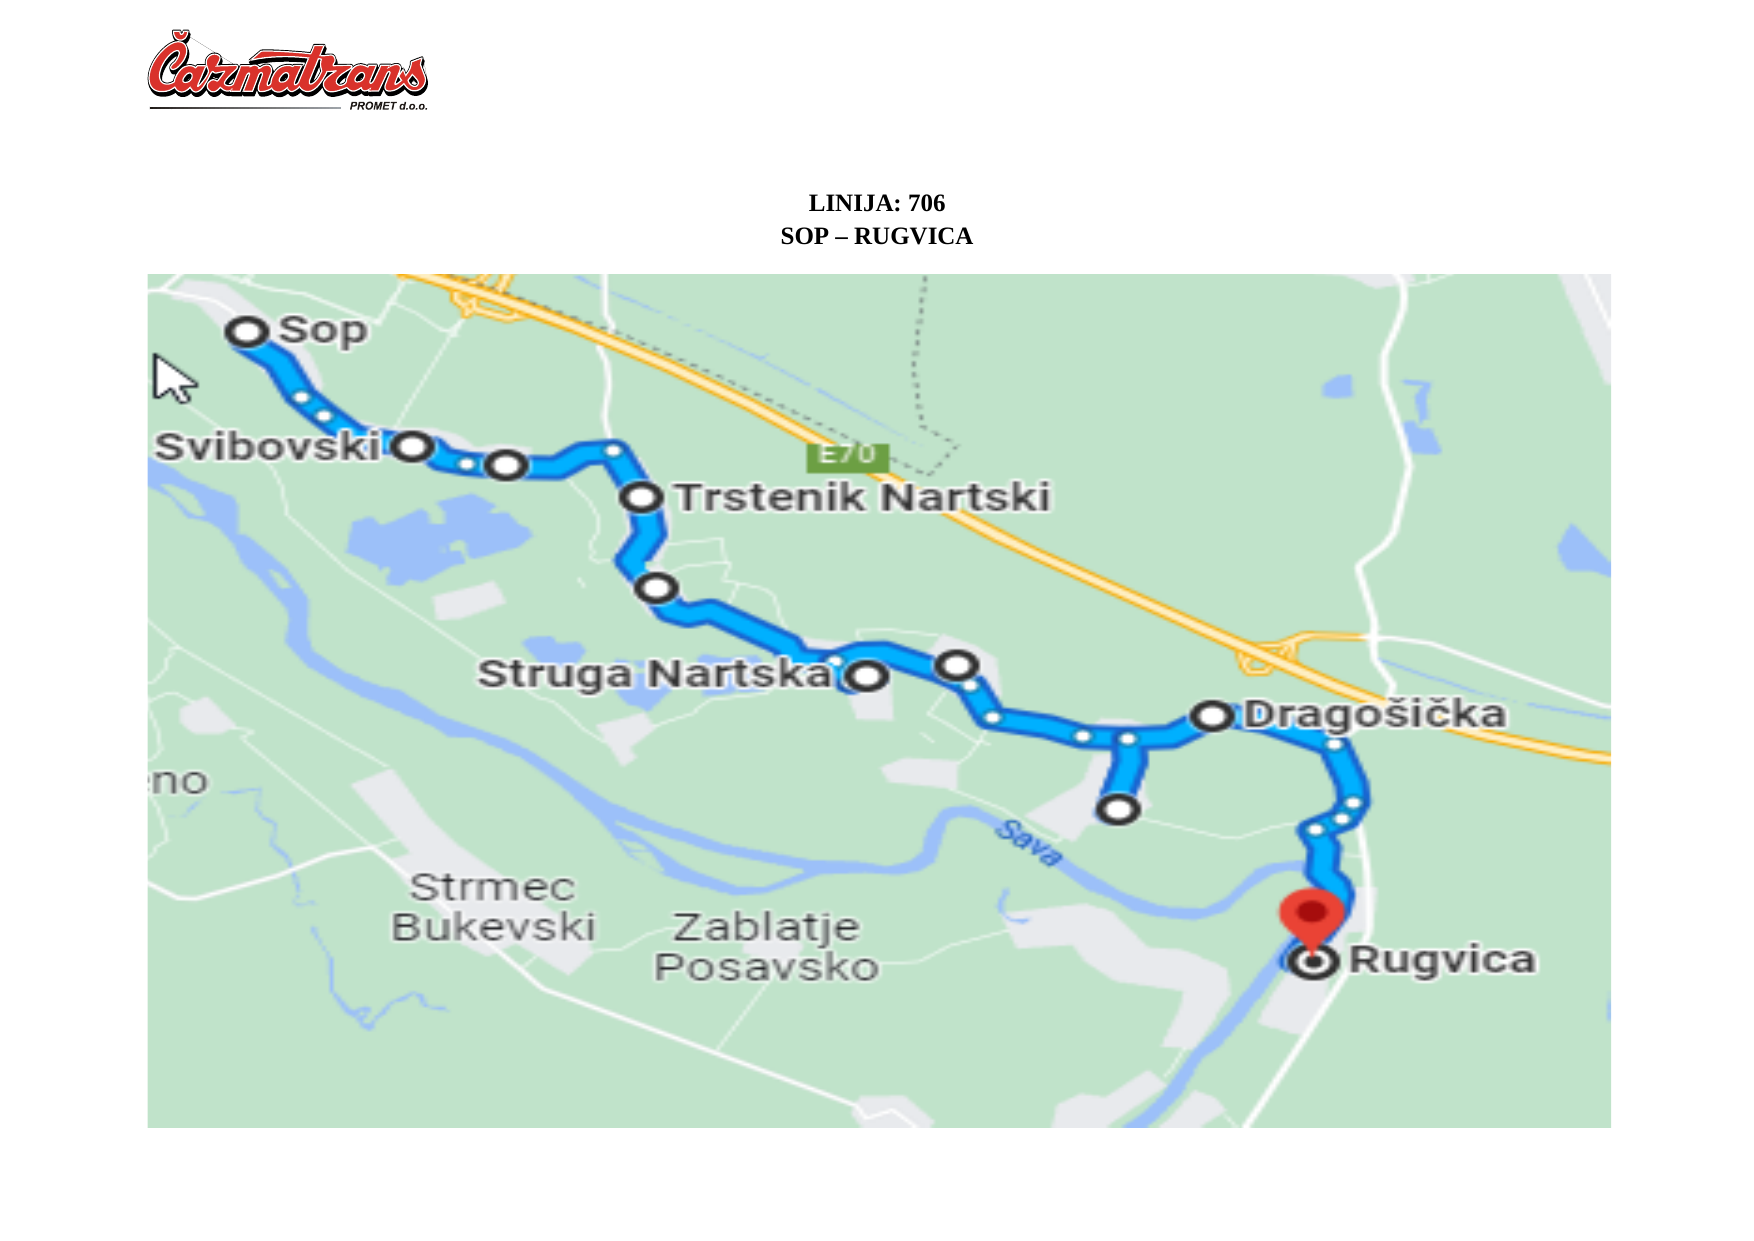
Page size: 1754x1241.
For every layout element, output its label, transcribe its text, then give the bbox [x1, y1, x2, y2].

text SOP – RUGVICA [148, 221, 1606, 249]
text LINIJA: 706 [148, 188, 1606, 217]
picture [147, 274, 1612, 1128]
